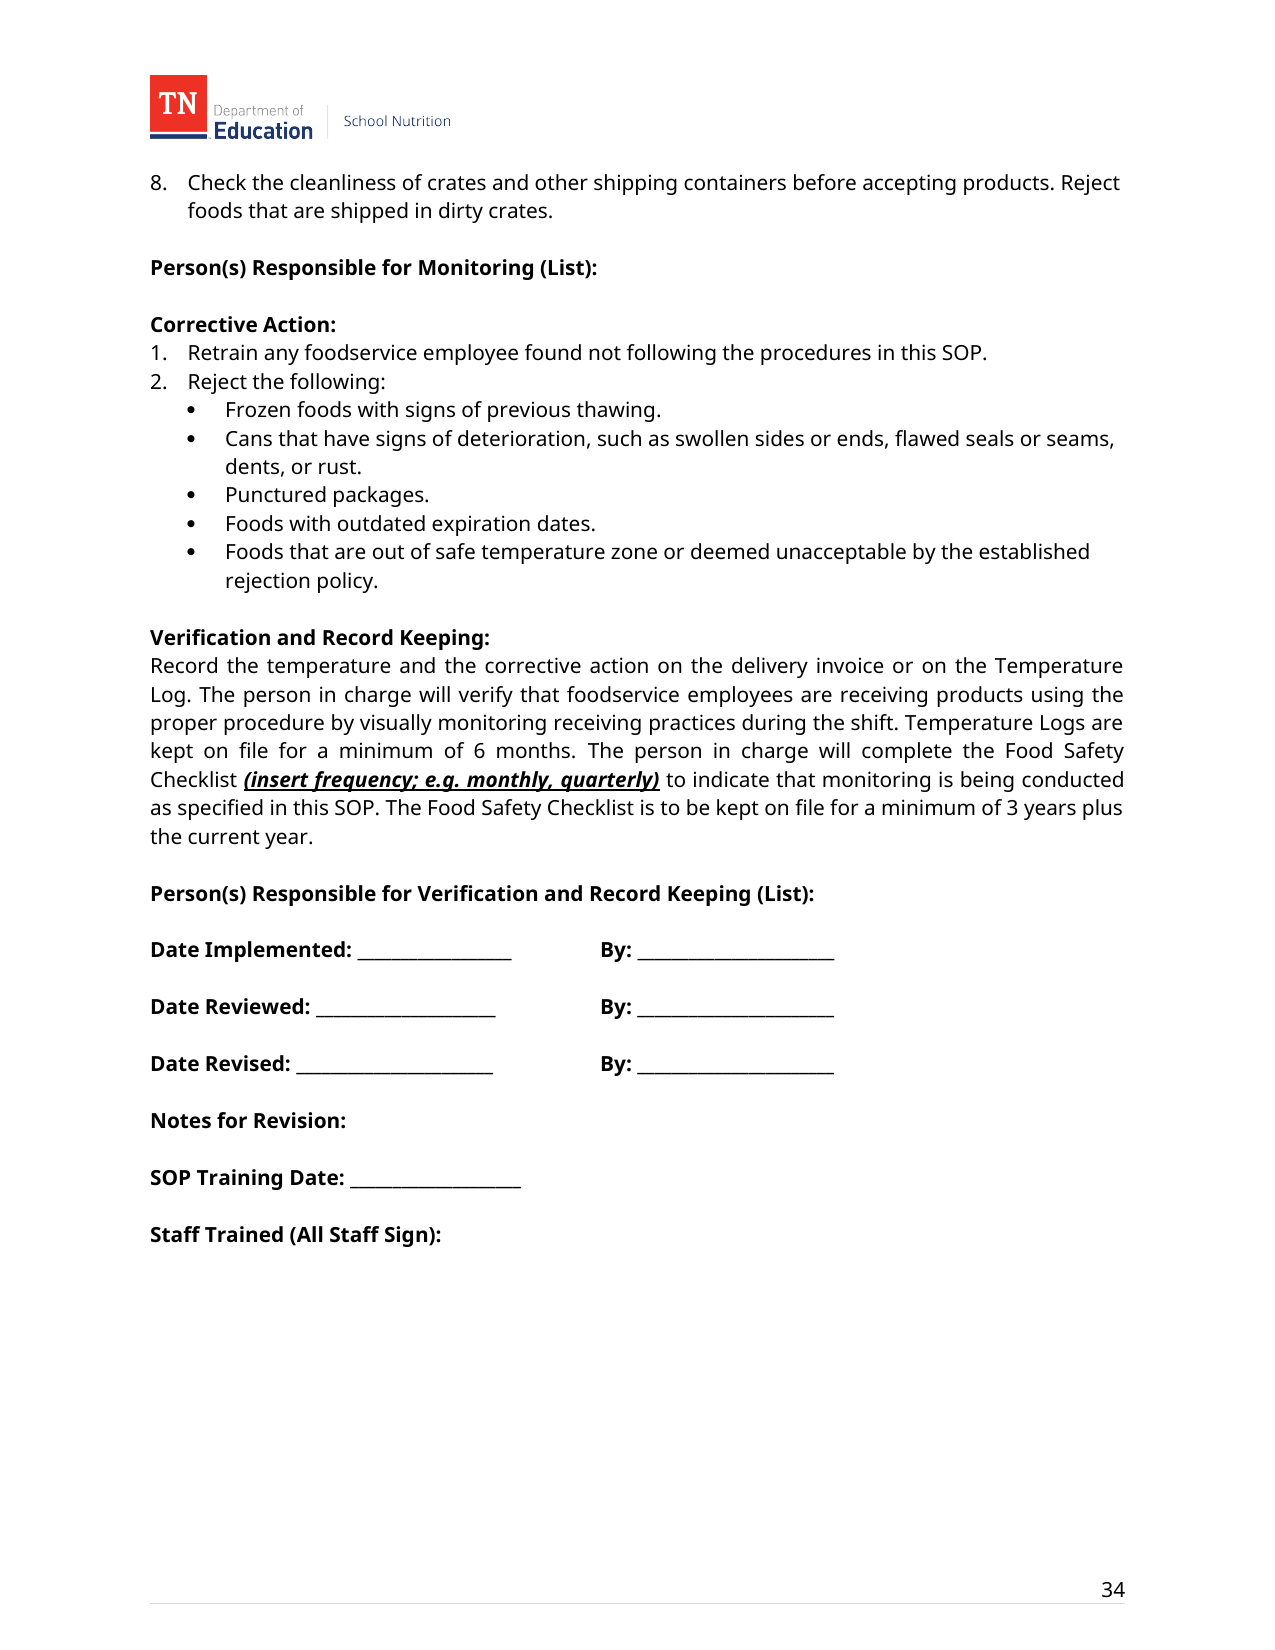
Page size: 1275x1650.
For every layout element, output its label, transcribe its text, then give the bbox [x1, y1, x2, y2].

list Frozen foods with signs of previous thawing. [187, 395, 1125, 424]
text Staff Trained (All Staff Sign): [150, 1220, 1125, 1248]
text Person(s) Responsible for Verification and Record Keeping (List): [150, 879, 1125, 907]
list Cans that have signs of deterioration, such as swollen sides or ends, flawed seals or seams, dents, or rust. [187, 424, 1125, 481]
text Person(s) Responsible for Monitoring (List): [150, 253, 1125, 282]
text Notes for Revision: [150, 1106, 1125, 1135]
text Date Reviewed: _____________________ By: _______________________ [150, 992, 1125, 1021]
list Foods that are out of safe temperature zone or deemed unacceptable by the established rejection policy. [187, 537, 1125, 594]
text Corrective Action: [150, 310, 1125, 338]
text Verification and Record Keeping: [150, 623, 1125, 651]
text Date Implemented: __________________ By: _______________________ [150, 936, 1125, 964]
list Foods with outdated expiration dates. [187, 509, 1125, 537]
list Punctured packages. [187, 481, 1125, 509]
list Check the cleanliness of crates and other shipping containers before accepting products. Reject foods that are shipped in dirty crates. [150, 168, 1125, 225]
list Reject the following: [150, 367, 1125, 395]
text Record the temperature and the corrective action on the delivery invoice or on the Temperature Log. The person in charge will verify that foodservice employees are receiving products using the proper procedure by visually monitoring receiving practices during the shift. Temperature Logs are kept on file for a minimum of 6 months. The person in charge will complete the Food Safety Checklist (insert frequency; e.g. monthly, quarterly) to indicate that monitoring is being conducted as specified in this SOP. The Food Safety Checklist is to be kept on file for a minimum of 3 years plus the current year. [150, 651, 1125, 850]
picture [150, 75, 451, 139]
list Retrain any foodservice employee found not following the procedures in this SOP. [150, 338, 1125, 367]
text SOP Training Date: ____________________ [150, 1163, 1125, 1192]
text Date Revised: _______________________ By: _______________________ [150, 1049, 1125, 1078]
